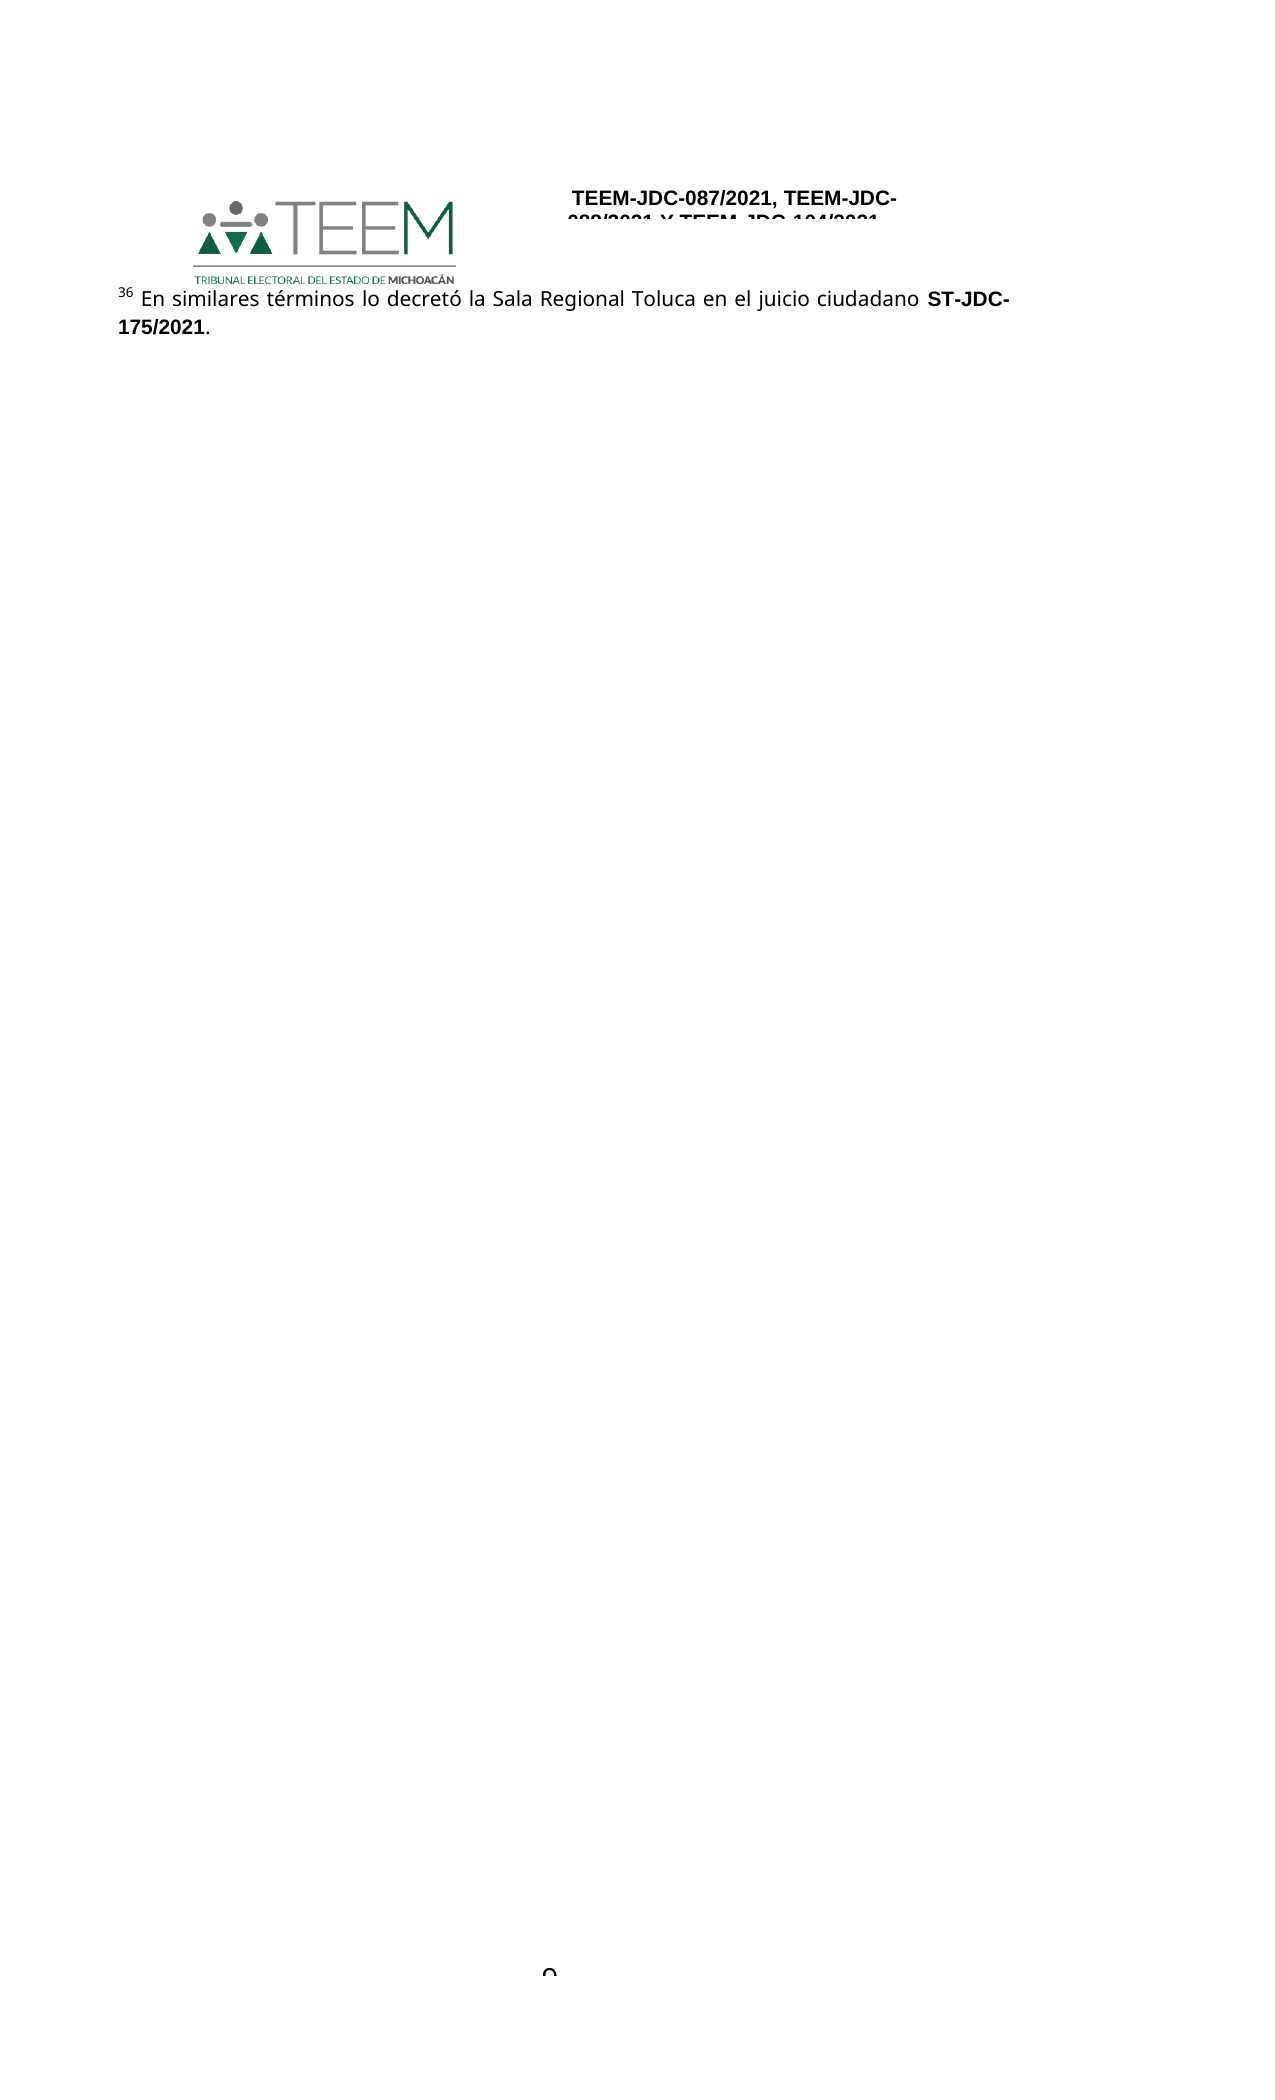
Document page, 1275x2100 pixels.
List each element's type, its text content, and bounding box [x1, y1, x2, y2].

picture [193, 201, 456, 283]
text 36 En similares términos lo decretó la Sala Regional Toluca en el juicio ciudadano ST-JDC- 175/2021. [118, 283, 1067, 341]
